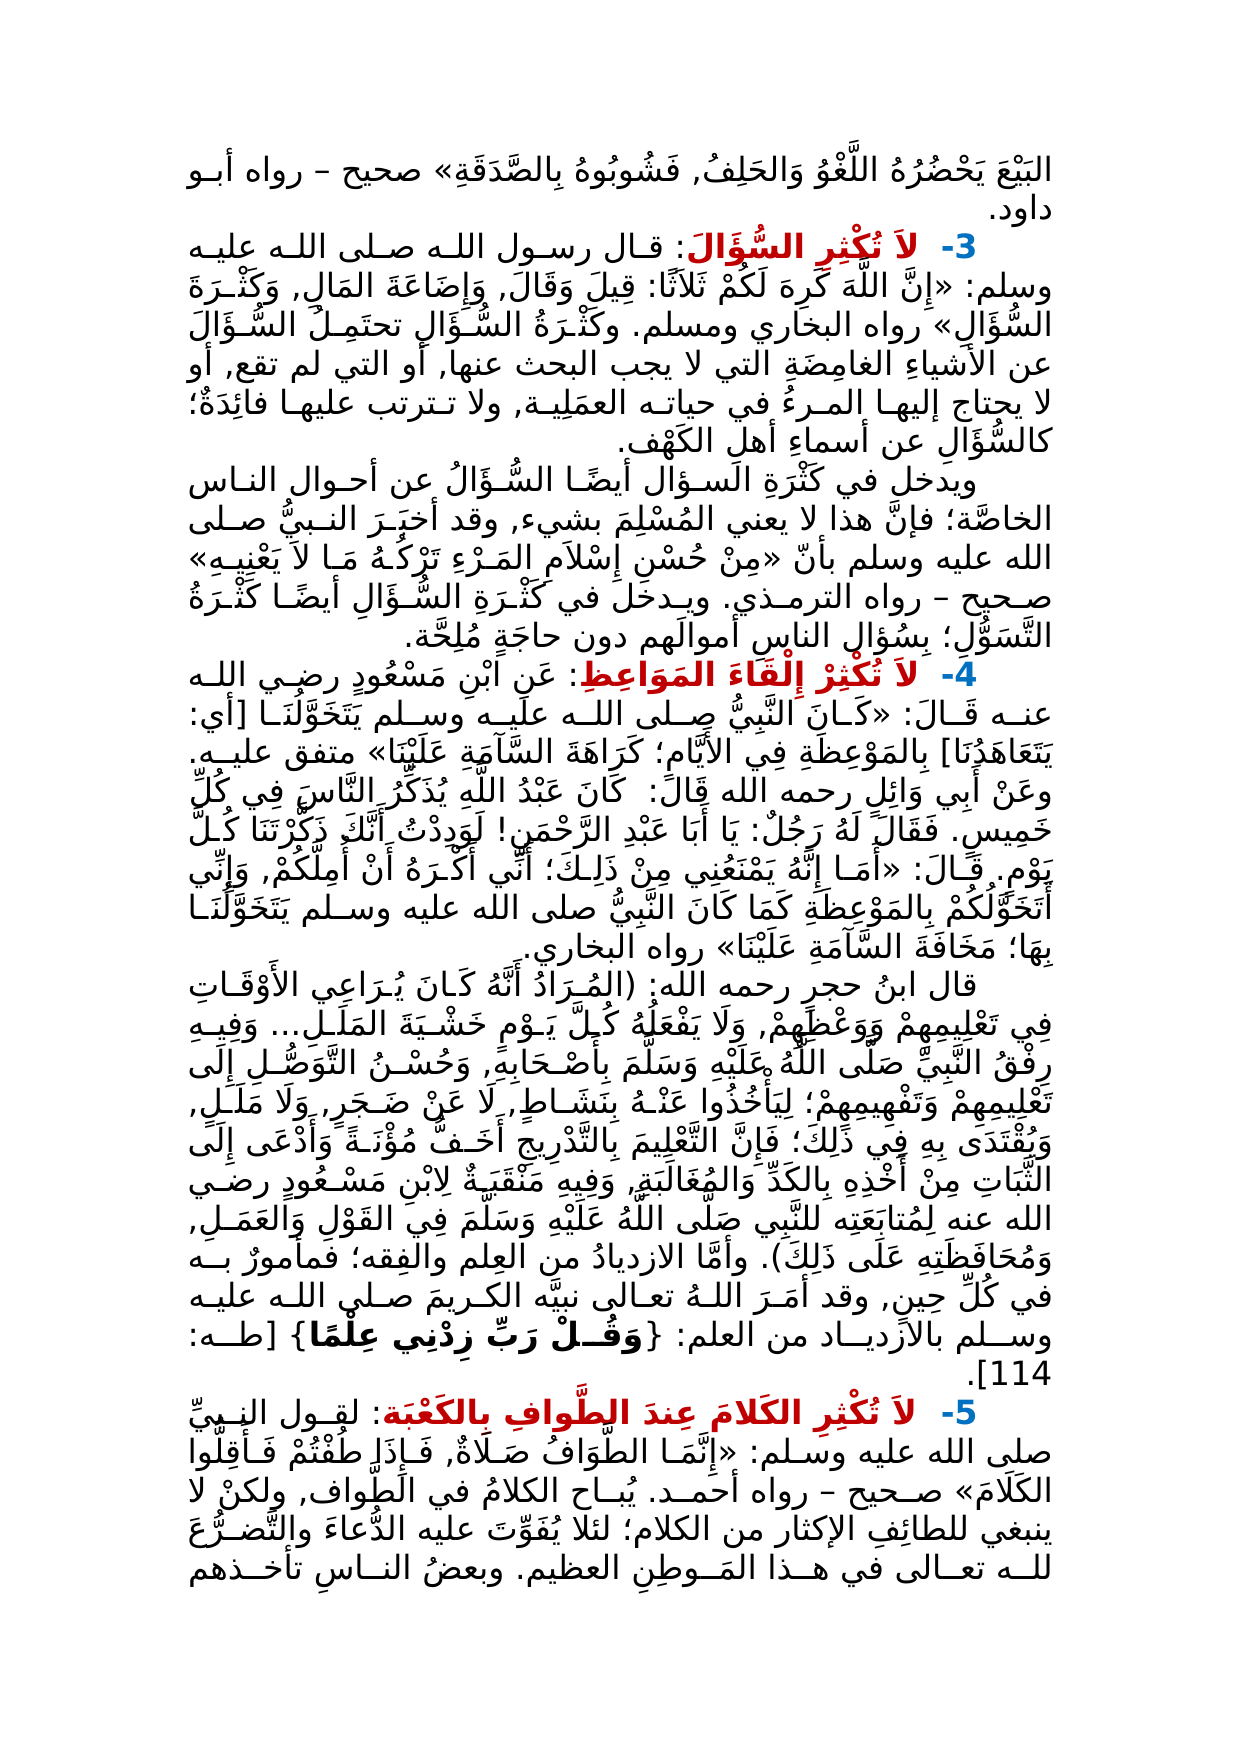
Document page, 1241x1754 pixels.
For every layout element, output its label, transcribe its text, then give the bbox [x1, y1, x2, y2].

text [187, 1393, 1053, 1588]
text ويدخل في كَثْرَةِ السؤال أيضًا السُّؤَالُ عن أحوال الناس الخاصَّة؛ فإنَّ هذا لا يعني المُسْلِمَ بشيء, وقد أخبَرَ النبيُّ صلى الله عليه وسلم بأنّ «مِنْ حُسْنِ إِسْلاَمِ المَرْءِ تَرْكُهُ مَا لاَ يَعْنِيهِ» صحيح – رواه الترمذي. ويدخل في كَثْرَةِ السُّؤَالِ أيضًا كَثْرَةُ التَّسَوُّلِ؛ بِسُؤال الناسِ أموالَهم دون حاجَةٍ مُلِحَّة. [187, 461, 1053, 655]
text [187, 150, 1053, 228]
text 4- لاَ تُكْثِرْ إِلْقَاءَ المَوَاعِظِ: عَنِ ابْنِ مَسْعُودٍ رضي الله عنه قَالَ: «كَانَ النَّبِيُّ صلى الله عليه وسلم يَتَخَوَّلُنَا [أي: يَتَعَاهَدُنَا] بِالمَوْعِظَةِ فِي الأَيَّامِ؛ كَرَاهَةَ السَّآمَةِ عَلَيْنَا» متفق عليه. وعَنْ أَبِي وَائِلٍ رحمه الله قَالَ: كَانَ عَبْدُ اللَّهِ يُذَكِّرُ النَّاسَ فِي كُلِّ خَمِيسٍ. فَقَالَ لَهُ رَجُلٌ: يَا أَبَا عَبْدِ الرَّحْمَنِ! لَوَدِدْتُ أَنَّكَ ذَكَّرْتَنَا كُلَّ يَوْمٍ. قَالَ: «أَمَا إِنَّهُ يَمْنَعُنِي مِنْ ذَلِكَ؛ أَنِّي أَكْرَهُ أَنْ أُمِلَّكُمْ, وَإِنِّي أَتَخَوَّلُكُمْ بِالمَوْعِظَةِ كَمَا كَانَ النَّبِيُّ صلى الله عليه وسلم يَتَخَوَّلُنَا بِهَا؛ مَخَافَةَ السَّآمَةِ عَلَيْنَا» رواه البخاري. [187, 655, 1053, 966]
text قال ابنُ حجرٍ رحمه الله: (المُرَادُ أَنَّهُ كَانَ يُرَاعِي الأَوْقَاتِ فِي تَعْلِيمِهِمْ وَوَعْظِهِمْ, وَلَا يَفْعَلُهُ كُلَّ يَوْمٍ خَشْيَةَ المَلَلِ... وَفِيهِ رِفْقُ النَّبِيِّ صَلَّى اللَّهُ عَلَيْهِ وَسَلَّمَ بِأَصْحَابِهِ, وَحُسْنُ التَّوَصُّلِ إِلَى تَعْلِيمِهِمْ وَتَفْهِيمِهِمْ؛ لِيَأْخُذُوا عَنْهُ بِنَشَاطٍ, لَا عَنْ ضَجَرٍ, وَلَا مَلَلٍ, وَيُقْتَدَى بِهِ فِي ذَلِكَ؛ فَإِنَّ التَّعْلِيمَ بِالتَّدْرِيجِ أَخَفُّ مُؤْنَةً وَأَدْعَى إِلَى الثَّبَاتِ مِنْ أَخْذِهِ بِالكَدِّ وَالمُغَالَبَةِ, وَفِيهِ مَنْقَبَةٌ لِابْنِ مَسْعُودٍ رضي الله عنه لِمُتابَعَتِه للنَّبِي صَلَّى اللَّهُ عَلَيْهِ وَسَلَّمَ فِي القَوْلِ وَالعَمَلِ, وَمُحَافَظَتِهِ عَلَى ذَلِكَ). وأمَّا الازديادُ من العِلم والفِقه؛ فمأمورٌ به في كُلِّ حِينٍ, وقد أمَرَ اللهُ تعالى نبيَّه الكريمَ صلى الله عليه وسلم بالازدياد من العلم: {وَقُلْ رَبِّ زِدْنِي عِلْمًا} [طه: 114]. [187, 966, 1053, 1393]
text 3- لاَ تُكْثِرِ السُّؤَالَ: قال رسول الله صلى الله عليه وسلم: «إِنَّ اللَّهَ كَرِهَ لَكُمْ ثَلاَثًا: قِيلَ وَقَالَ, وَإِضَاعَةَ المَالِ, وَكَثْرَةَ السُّؤَالِ» رواه البخاري ومسلم. وكَثْرَةُ السُّؤَالِ تحتَمِلُ السُّؤَالَ عن الأشياءِ الغامِضَةِ التي لا يجب البحث عنها, أو التي لم تقع, أو لا يحتاج إليها المرءُ في حياته العمَلِية, ولا تترتب عليها فائِدَةٌ؛ كالسُّؤَالِ عن أسماءِ أهلِ الكَهْف. [187, 228, 1053, 461]
